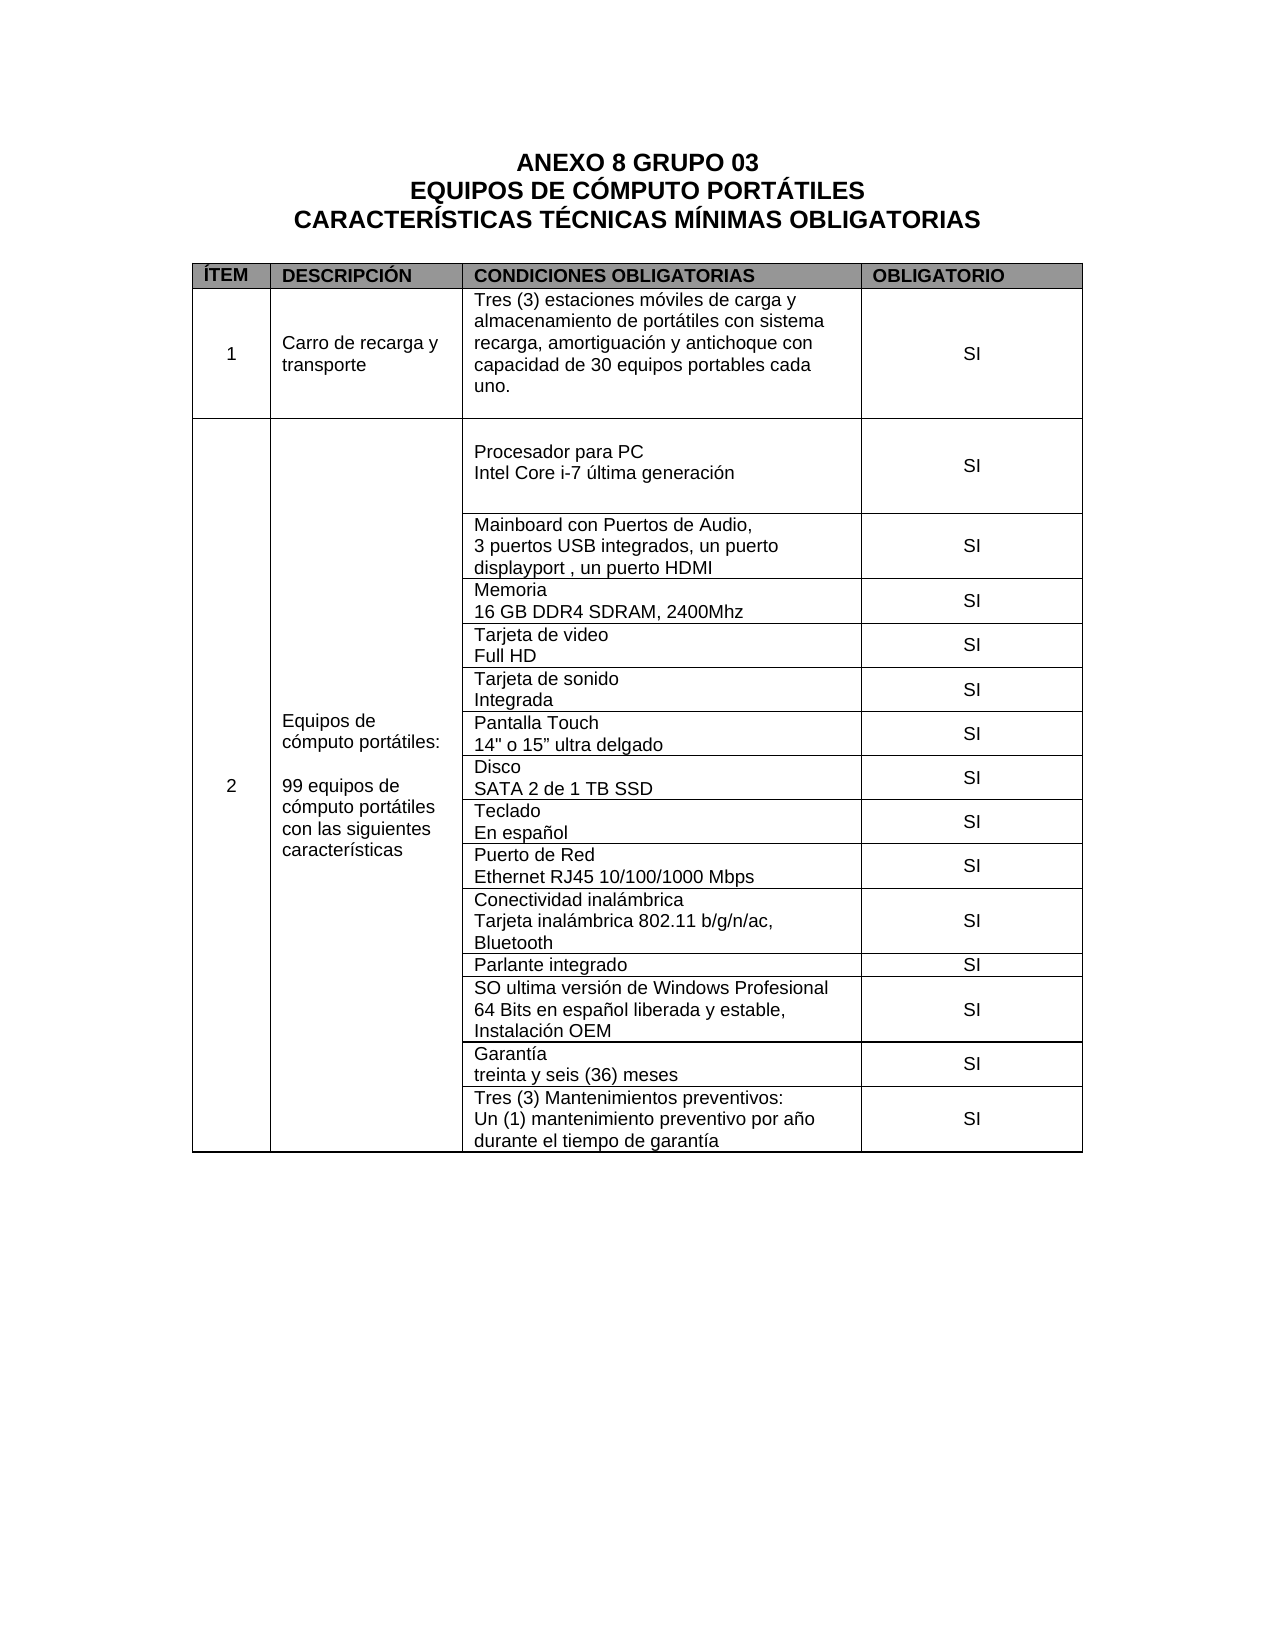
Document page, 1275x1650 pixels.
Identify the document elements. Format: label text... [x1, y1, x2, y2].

table_header ÍTEM [193, 264, 270, 288]
table_cell SI [862, 889, 1082, 953]
table_cell Tres (3) estaciones móviles de carga y almacenamiento de portátiles con sistema recarga, amortiguación y antichoque con capacidad de 30 equipos portables cada uno. [463, 289, 861, 418]
table_cell Teclado En español [463, 800, 861, 843]
table_cell SI [862, 579, 1082, 622]
table_cell Pantalla Touch 14" o 15” ultra delgado [463, 712, 861, 755]
table_cell SI [862, 1043, 1082, 1086]
table_cell SI [862, 800, 1082, 843]
table_cell Memoria 16 GB DDR4 SDRAM, 2400Mhz [463, 579, 861, 622]
table_cell SI [862, 977, 1082, 1041]
table_cell SI [862, 668, 1082, 711]
text ANEXO 8 GRUPO 03 [177, 148, 1098, 176]
table_cell Procesador para PC Intel Core i-7 última generación [463, 419, 861, 512]
table_cell SI [862, 844, 1082, 887]
table_header CONDICIONES OBLIGATORIAS [463, 264, 861, 288]
table_cell Conectividad inalámbrica Tarjeta inalámbrica 802.11 b/g/n/ac, Bluetooth [463, 889, 861, 953]
table_cell SI [862, 289, 1082, 418]
table_header OBLIGATORIO [862, 264, 1082, 288]
table_cell Parlante integrado [463, 954, 861, 976]
table_cell SI [862, 712, 1082, 755]
table_cell SI [862, 1087, 1082, 1151]
table_cell 1 [193, 289, 270, 418]
text CARACTERÍSTICAS TÉCNICAS MÍNIMAS OBLIGATORIAS [177, 205, 1098, 234]
text EQUIPOS DE CÓMPUTO PORTÁTILES [177, 176, 1098, 205]
table_cell Garantía treinta y seis (36) meses [463, 1043, 861, 1086]
table_cell Carro de recarga y transporte [271, 289, 462, 418]
table_cell SO ultima versión de Windows Profesional 64 Bits en español liberada y estable, Instalación OEM [463, 977, 861, 1041]
table_cell SI [862, 624, 1082, 667]
table_cell Mainboard con Puertos de Audio, 3 puertos USB integrados, un puerto displayport , un puerto HDMI [463, 514, 861, 578]
table_cell Puerto de Red Ethernet RJ45 10/100/1000 Mbps [463, 844, 861, 887]
table_cell SI [862, 954, 1082, 976]
table_cell Tres (3) Mantenimientos preventivos: Un (1) mantenimiento preventivo por año durante el tiempo de garantía [463, 1087, 861, 1151]
table_cell 2 [193, 419, 270, 1151]
table_cell Tarjeta de video Full HD [463, 624, 861, 667]
table_header DESCRIPCIÓN [271, 264, 462, 288]
table_cell Equipos de cómputo portátiles: 99 equipos de cómputo portátiles con las siguientes características [271, 419, 462, 1151]
table_cell Disco SATA 2 de 1 TB SSD [463, 756, 861, 799]
table_cell Tarjeta de sonido Integrada [463, 668, 861, 711]
table_cell SI [862, 419, 1082, 512]
table_cell SI [862, 756, 1082, 799]
table_cell SI [862, 514, 1082, 578]
